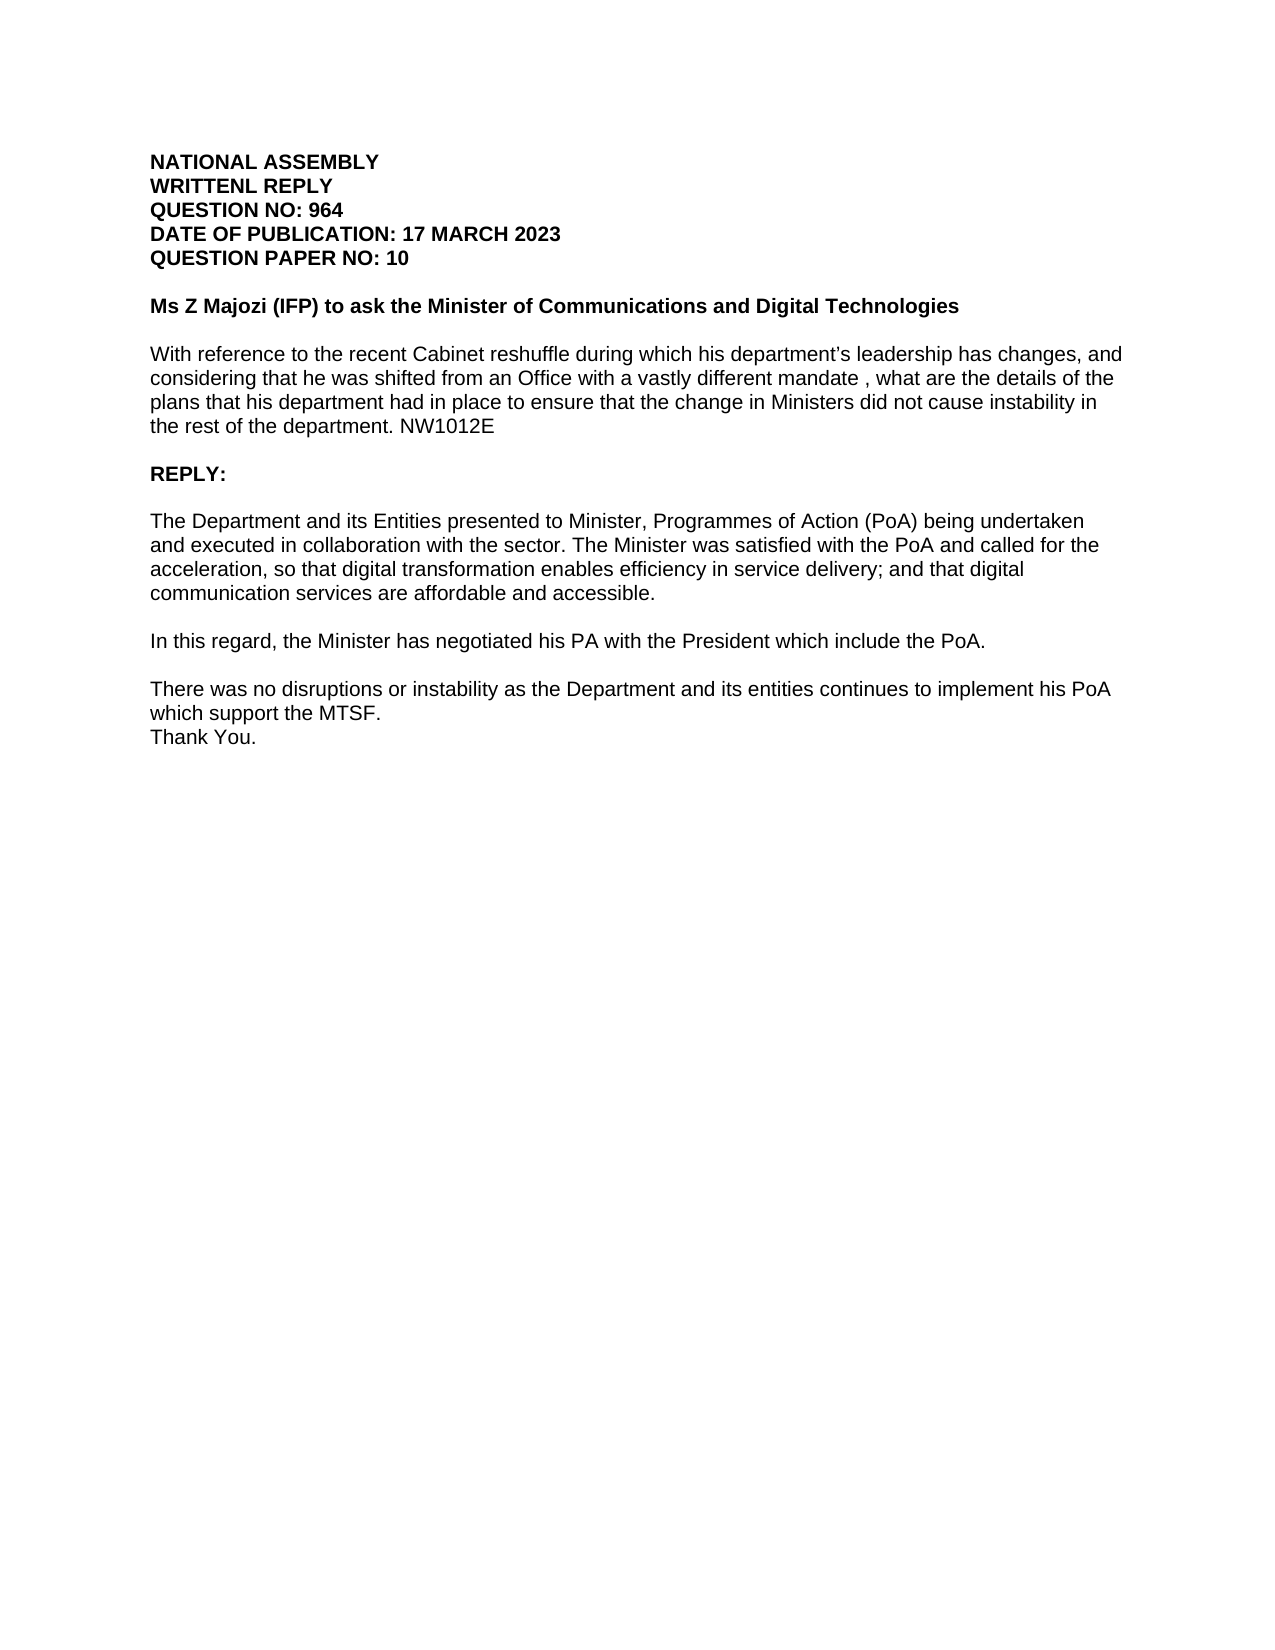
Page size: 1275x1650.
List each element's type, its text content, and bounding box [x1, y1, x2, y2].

text Ms Z Majozi (IFP) to ask the Minister of Communications and Digital Technologies [150, 270, 1125, 318]
text QUESTION NO: 964 [150, 198, 1125, 222]
text QUESTION PAPER NO: 10 [150, 246, 1125, 270]
text In this regard, the Minister has negotiated his PA with the President which include the PoA. [150, 605, 1125, 653]
text NATIONAL ASSEMBLY [150, 150, 1125, 174]
text The Department and its Entities presented to Minister, Programmes of Action (PoA) being undertaken and executed in collaboration with the sector. The Minister was satisfied with the PoA and called for the acceleration, so that digital transformation enables efficiency in service delivery; and that digital communication services are affordable and accessible. [150, 485, 1125, 605]
text WRITTENL REPLY [150, 174, 1125, 198]
text Thank You. [150, 725, 1125, 749]
text With reference to the recent Cabinet reshuffle during which his department’s leadership has changes, and considering that he was shifted from an Office with a vastly different mandate , what are the details of the plans that his department had in place to ensure that the change in Ministers did not cause instability in the rest of the department. NW1012E [150, 318, 1125, 437]
text DATE OF PUBLICATION: 17 MARCH 2023 [150, 222, 1125, 246]
text REPLY: [150, 437, 1125, 485]
text There was no disruptions or instability as the Department and its entities continues to implement his PoA which support the MTSF. [150, 653, 1125, 725]
